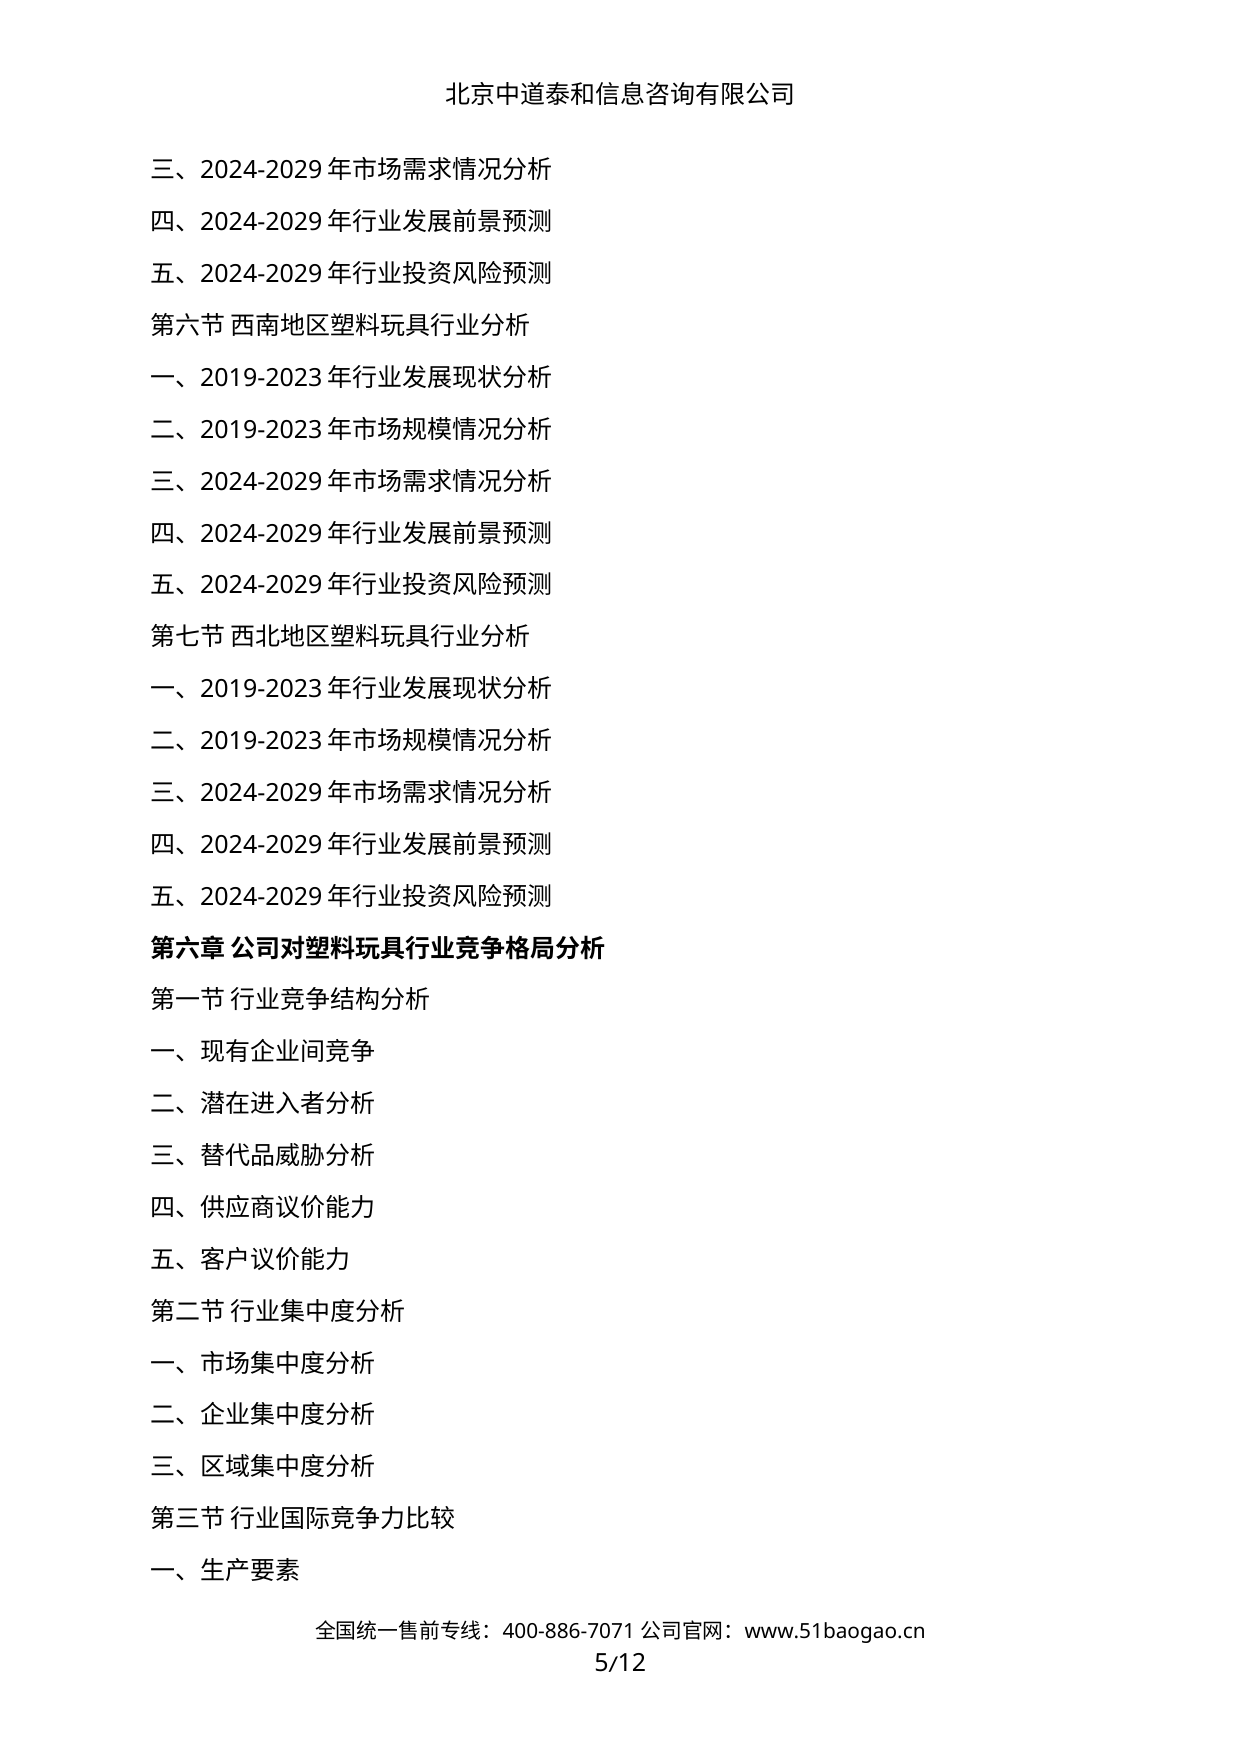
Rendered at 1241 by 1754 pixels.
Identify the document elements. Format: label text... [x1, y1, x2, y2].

text 五、2024-2029年行业投资风险预测 [150, 565, 1090, 601]
text 四、供应商议价能力 [150, 1187, 1090, 1224]
text 三、2024-2029年市场需求情况分析 [150, 150, 1090, 186]
text 五、2024-2029年行业投资风险预测 [150, 876, 1090, 912]
text 四、2024-2029年行业发展前景预测 [150, 202, 1090, 238]
text 二、2019-2023年市场规模情况分析 [150, 721, 1090, 757]
text 三、2024-2029年市场需求情况分析 [150, 461, 1090, 497]
text 四、2024-2029年行业发展前景预测 [150, 513, 1090, 549]
text 第三节 行业国际竞争力比较 [150, 1499, 1090, 1535]
text 第二节 行业集中度分析 [150, 1291, 1090, 1327]
text 三、2024-2029年市场需求情况分析 [150, 772, 1090, 809]
text 一、生产要素 [150, 1551, 1090, 1587]
text 四、2024-2029年行业发展前景预测 [150, 824, 1090, 861]
text 三、区域集中度分析 [150, 1447, 1090, 1483]
text 五、2024-2029年行业投资风险预测 [150, 254, 1090, 290]
text 二、企业集中度分析 [150, 1395, 1090, 1431]
text 一、现有企业间竞争 [150, 1032, 1090, 1068]
text 二、2019-2023年市场规模情况分析 [150, 409, 1090, 446]
text 第七节 西北地区塑料玩具行业分析 [150, 617, 1090, 653]
text 第一节 行业竞争结构分析 [150, 980, 1090, 1016]
text 一、2019-2023年行业发展现状分析 [150, 669, 1090, 705]
text 一、市场集中度分析 [150, 1343, 1090, 1379]
text 一、2019-2023年行业发展现状分析 [150, 357, 1090, 394]
text 第六章 公司对塑料玩具行业竞争格局分析 [150, 928, 1090, 964]
text 五、客户议价能力 [150, 1239, 1090, 1276]
text 第六节 西南地区塑料玩具行业分析 [150, 306, 1090, 342]
text 二、潜在进入者分析 [150, 1084, 1090, 1120]
text 三、替代品威胁分析 [150, 1136, 1090, 1172]
